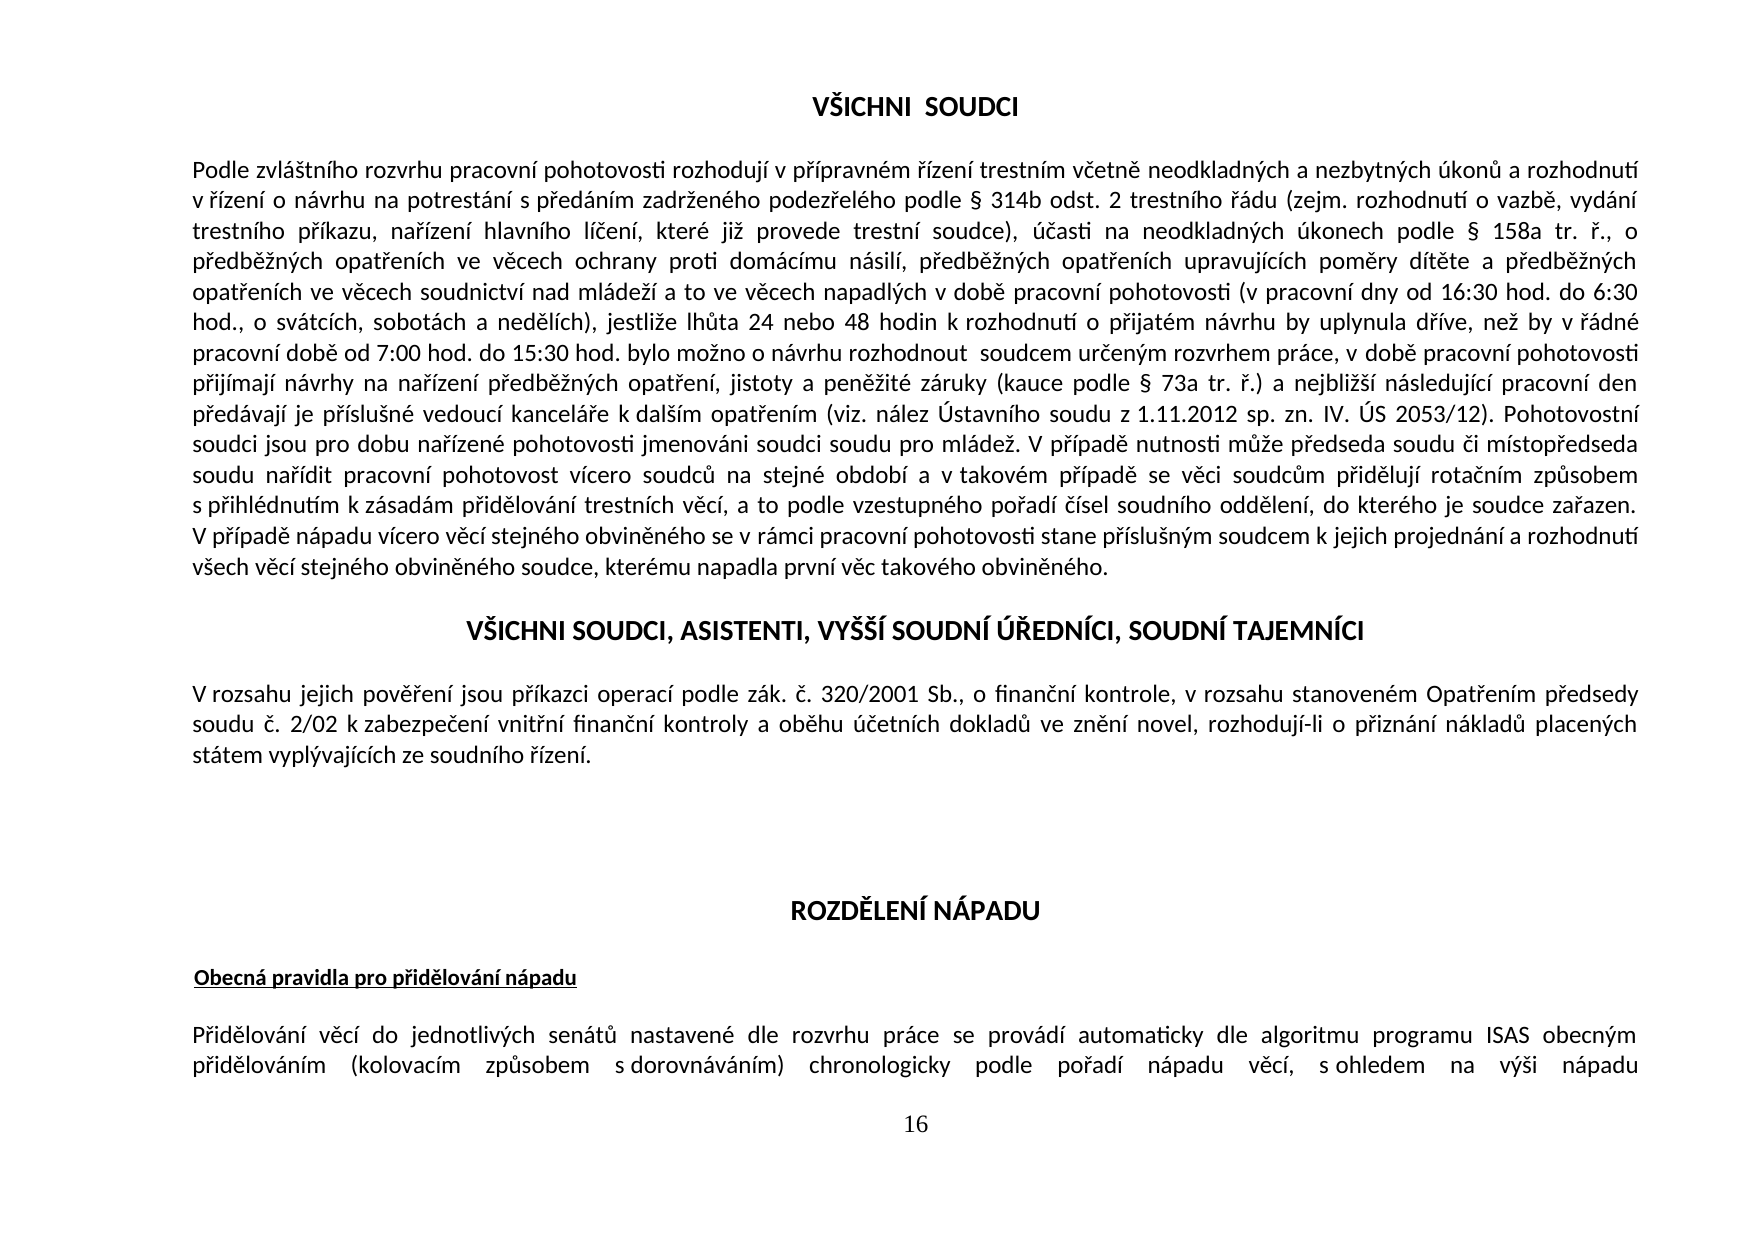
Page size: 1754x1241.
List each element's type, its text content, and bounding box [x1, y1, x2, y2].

text VŠICHNI SOUDCI [192, 88, 1639, 123]
subtitle Obecná pravidla pro přidělování nápadu [194, 963, 1639, 991]
text Podle zvláštního rozvrhu pracovní pohotovosti rozhodují v přípravném řízení trestním včetně neodkladných a nezbytných úkonů a rozhodnutí v řízení o návrhu na potrestání s předáním zadrženého podezřelého podle § 314b odst. 2 trestního řádu (zejm. rozhodnutí o vazbě, vydání trestního příkazu, nařízení hlavního líčení, které již provede trestní soudce), účasti na neodkladných úkonech podle § 158a tr. ř., o předběžných opatřeních ve věcech ochrany proti domácímu násilí, předběžných opatřeních upravujících poměry dítěte a předběžných opatřeních ve věcech soudnictví nad mládeží a to ve věcech napadlých v době pracovní pohotovosti (v pracovní dny od 16:30 hod. do 6:30 hod., o svátcích, sobotách a nedělích), jestliže lhůta 24 nebo 48 hodin k rozhodnutí o přijatém návrhu by uplynula dříve, než by v řádné pracovní době od 7:00 hod. do 15:30 hod. bylo možno o návrhu rozhodnout soudcem určeným rozvrhem práce, v době pracovní pohotovosti přijímají návrhy na nařízení předběžných opatření, jistoty a peněžité záruky (kauce podle § 73a tr. ř.) a nejbližší následující pracovní den předávají je příslušné vedoucí kanceláře k dalším opatřením (viz. nález Ústavního soudu z 1.11.2012 sp. zn. IV. ÚS 2053/12). Pohotovostní soudci jsou pro dobu nařízené pohotovosti jmenováni soudci soudu pro mládež. V případě nutnosti může předseda soudu či místopředseda soudu nařídit pracovní pohotovost vícero soudců na stejné období a v takovém případě se věci soudcům přidělují rotačním způsobem s přihlédnutím k zásadám přidělování trestních věcí, a to podle vzestupného pořadí čísel soudního oddělení, do kterého je soudce zařazen. V případě nápadu vícero věcí stejného obviněného se v rámci pracovní pohotovosti stane příslušným soudcem k jejich projednání a rozhodnutí všech věcí stejného obviněného soudce, kterému napadla první věc takového obviněného. [192, 154, 1639, 581]
text ROZDĚLENÍ NÁPADU [192, 892, 1639, 927]
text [192, 1019, 1639, 1080]
text VŠICHNI SOUDCI, ASISTENTI, VYŠŠÍ SOUDNÍ ÚŘEDNÍCI, SOUDNÍ TAJEMNÍCI [192, 612, 1639, 647]
text V rozsahu jejich pověření jsou příkazci operací podle zák. č. 320/2001 Sb., o finanční kontrole, v rozsahu stanoveném Opatřením předsedy soudu č. 2/02 k zabezpečení vnitřní finanční kontroly a oběhu účetních dokladů ve znění novel, rozhodují-li o přiznání nákladů placených státem vyplývajících ze soudního řízení. [192, 678, 1639, 769]
